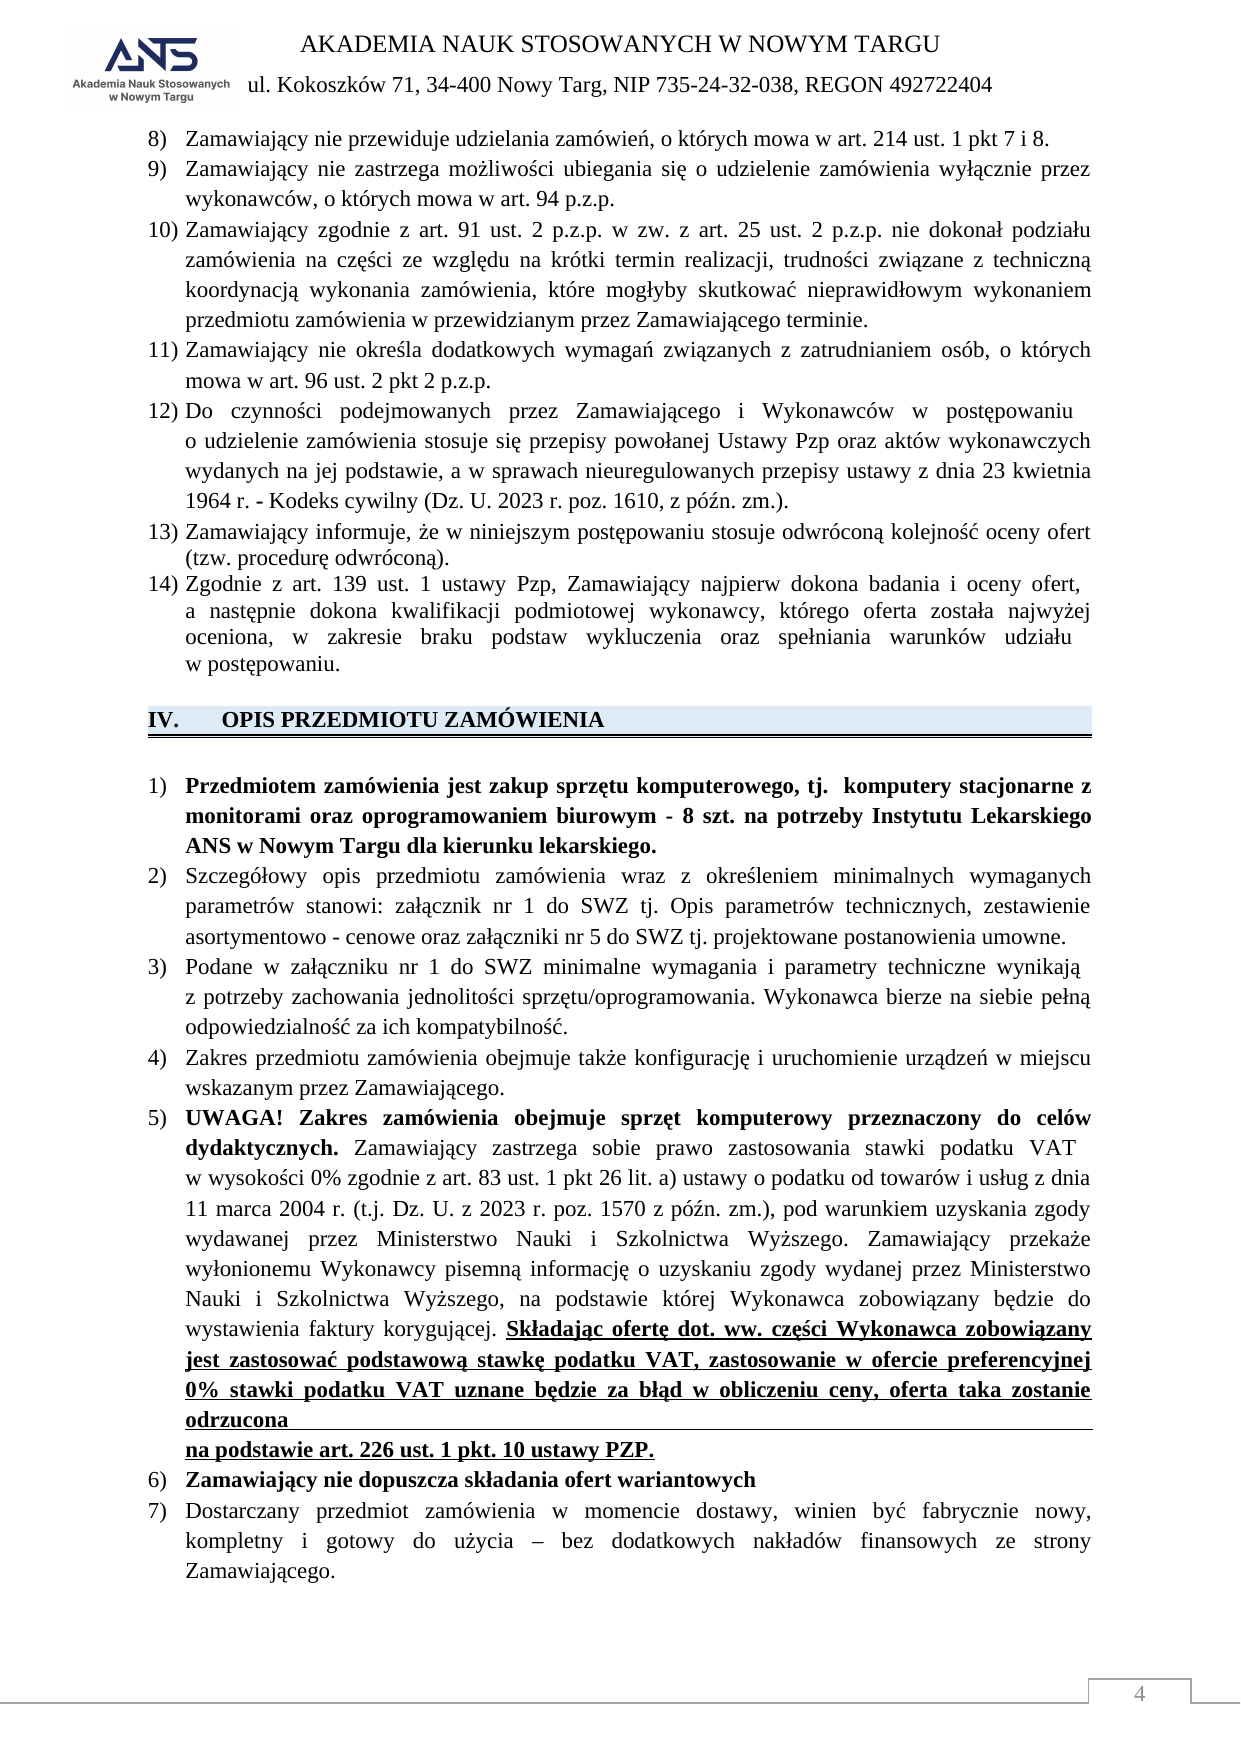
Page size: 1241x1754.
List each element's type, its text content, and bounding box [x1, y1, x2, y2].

list Podane w załączniku nr 1 do SWZ minimalne wymagania i parametry techniczne wynikają z potrzeby zachowania jednolitości sprzętu/oprogramowania. Wykonawca bierze na siebie pełną odpowiedzialność za ich kompatybilność. [148, 953, 1092, 1040]
picture [62, 29, 240, 109]
list Zgodnie z art. 139 ust. 1 ustawy Pzp, Zamawiający najpierw dokona badania i oceny ofert, a następnie dokona kwalifikacji podmiotowej wykonawcy, którego oferta została najwyżej oceniona, w zakresie braku podstaw wykluczenia oraz spełniania warunków udziału w postępowaniu. [148, 571, 1092, 676]
text IV. OPIS PRZEDMIOTU ZAMÓWIENIA [148, 706, 1092, 734]
list Przedmiotem zamówienia jest zakup sprzętu komputerowego, tj. komputery stacjonarne z monitorami oraz oprogramowaniem biurowym - 8 szt. na potrzeby Instytutu Lekarskiego ANS w Nowym Targu dla kierunku lekarskiego. [148, 772, 1092, 858]
list Zamawiający informuje, że w niniejszym postępowaniu stosuje odwróconą kolejność oceny ofert (tzw. procedurę odwróconą). [148, 518, 1092, 571]
list Zamawiający zgodnie z art. 91 ust. 2 p.z.p. w zw. z art. 25 ust. 2 p.z.p. nie dokonał podziału zamówienia na części ze względu na krótki termin realizacji, trudności związane z techniczną koordynacją wykonania zamówienia, które mogłyby skutkować nieprawidłowym wykonaniem przedmiotu zamówienia w przewidzianym przez Zamawiającego terminie. [148, 216, 1092, 333]
list Dostarczany przedmiot zamówienia w momencie dostawy, winien być fabrycznie nowy, kompletny i gotowy do użycia – bez dodatkowych nakładów finansowych ze strony Zamawiającego. [148, 1497, 1092, 1583]
list Szczegółowy opis przedmiotu zamówienia wraz z określeniem minimalnych wymaganych parametrów stanowi: załącznik nr 1 do SWZ tj. Opis parametrów technicznych, zestawienie asortymentowo - cenowe oraz załączniki nr 5 do SWZ tj. projektowane postanowienia umowne. [148, 862, 1092, 949]
list Zakres przedmiotu zamówienia obejmuje także konfigurację i uruchomienie urządzeń w miejscu wskazanym przez Zamawiającego. [148, 1044, 1092, 1100]
list Zamawiający nie przewiduje udzielania zamówień, o których mowa w art. 214 ust. 1 pkt 7 i 8. [148, 125, 1092, 151]
list Zamawiający nie dopuszcza składania ofert wariantowych [148, 1467, 1092, 1493]
list Zamawiający nie zastrzega możliwości ubiegania się o udzielenie zamówienia wyłącznie przez wykonawców, o których mowa w art. 94 p.z.p. [148, 155, 1092, 212]
list Do czynności podejmowanych przez Zamawiającego i Wykonawców w postępowaniu o udzielenie zamówienia stosuje się przepisy powołanej Ustawy Pzp oraz aktów wykonawczych wydanych na jej podstawie, a w sprawach nieuregulowanych przepisy ustawy z dnia 23 kwietnia 1964 r. - Kodeks cywilny (Dz. U. 2023 r. poz. 1610, z późn. zm.). [148, 397, 1092, 514]
list UWAGA! Zakres zamówienia obejmuje sprzęt komputerowy przeznaczony do celów dydaktycznych. Zamawiający zastrzega sobie prawo zastosowania stawki podatku VAT w wysokości 0% zgodnie z art. 83 ust. 1 pkt 26 lit. a) ustawy o podatku od towarów i usług z dnia 11 marca 2004 r. (t.j. Dz. U. z 2023 r. poz. 1570 z późn. zm.), pod warunkiem uzyskania zgody wydawanej przez Ministerstwo Nauki i Szkolnictwa Wyższego. Zamawiający przekaże wyłonionemu Wykonawcy pisemną informację o uzyskaniu zgody wydanej przez Ministerstwo Nauki i Szkolnictwa Wyższego, na podstawie której Wykonawca zobowiązany będzie do wystawienia faktury korygującej. Składając ofertę dot. ww. części Wykonawca zobowiązany jest zastosować podstawową stawkę podatku VAT, zastosowanie w ofercie preferencyjnej 0% stawki podatku VAT uznane będzie za błąd w obliczeniu ceny, oferta taka zostanie odrzucona na podstawie art. 226 ust. 1 pkt. 10 ustawy PZP. [148, 1104, 1092, 1463]
list Zamawiający nie określa dodatkowych wymagań związanych z zatrudnianiem osób, o których mowa w art. 96 ust. 2 pkt 2 p.z.p. [148, 337, 1092, 393]
